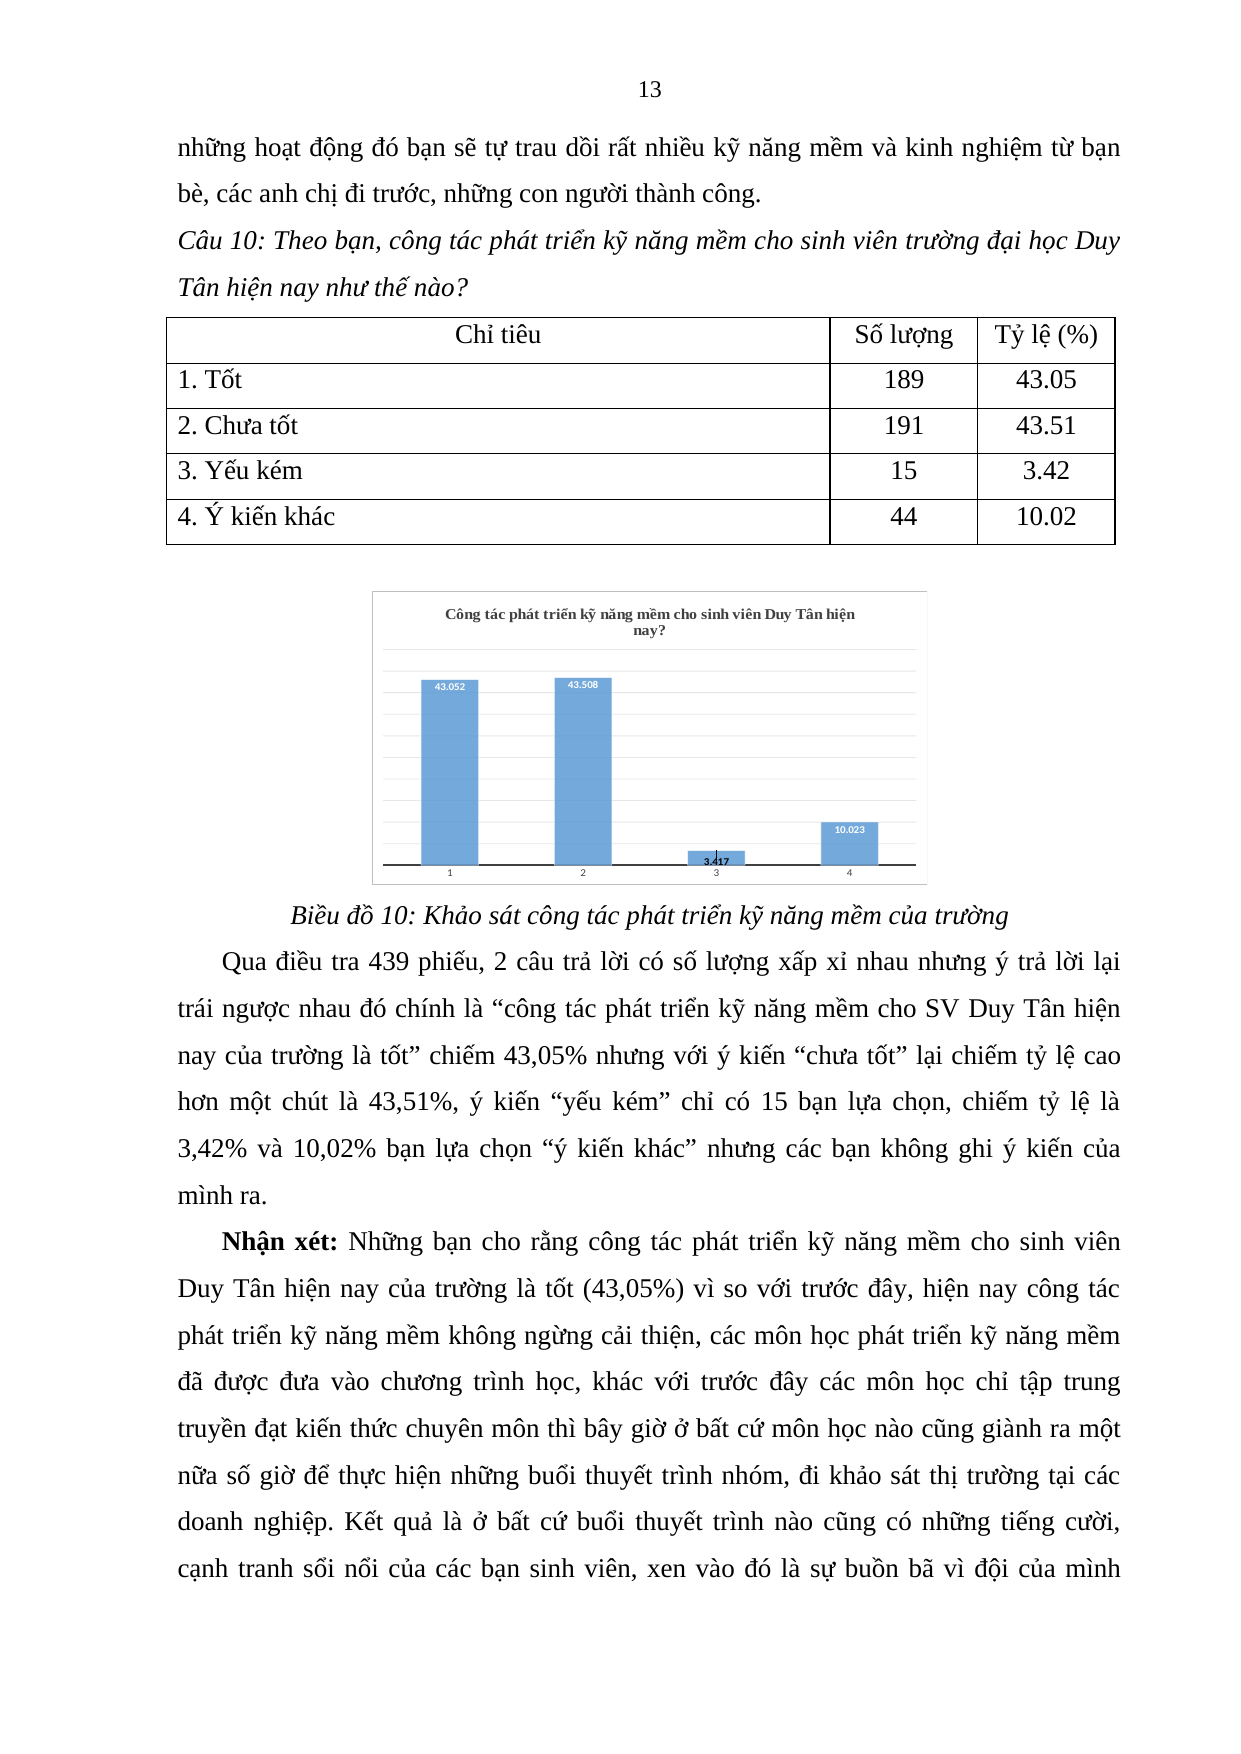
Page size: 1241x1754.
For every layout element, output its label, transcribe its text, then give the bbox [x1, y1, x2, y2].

table_cell 10.02 [978, 500, 1114, 544]
table_cell 191 [831, 409, 977, 453]
table_header Chỉ tiêu [167, 318, 829, 363]
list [177, 1225, 1122, 1583]
table_cell 3. Yếu kém [167, 454, 829, 498]
list Biều đồ 10: Khảo sát công tác phát triển kỹ năng mềm của trường [177, 899, 1122, 930]
table_header Tỷ lệ (%) [978, 318, 1114, 363]
table_cell 44 [831, 500, 977, 544]
table_cell 43.51 [978, 409, 1114, 453]
table_header Số lượng [831, 318, 977, 363]
table_cell 4. Ý kiến khác [167, 500, 829, 544]
list Qua điều tra 439 phiếu, 2 câu trả lời có số lượng xấp xỉ nhau nhưng ý trả lời lại trái ngược nhau đó chính là “công tác phát triển kỹ năng mềm cho SV Duy Tân hiện nay của trường là tốt” chiếm 43,05% nhưng với ý kiến “chưa tốt” lại chiếm tỷ lệ cao hơn một chút là 43,51%, ý kiến “yếu kém” chỉ có 15 bạn lựa chọn, chiếm tỷ lệ là 3,42% và 10,02% bạn lựa chọn “ý kiến khác” nhưng các bạn không ghi ý kiến của mình ra. [177, 945, 1122, 1210]
table_cell 43.05 [978, 364, 1114, 408]
table_cell 15 [831, 454, 977, 498]
table_cell 189 [831, 364, 977, 408]
table_cell 3.42 [978, 454, 1114, 498]
list Câu 10: Theo bạn, công tác phát triển kỹ năng mềm cho sinh viên trường đại học Duy Tân hiện nay như thế nào? [177, 224, 1122, 302]
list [177, 131, 1122, 208]
table_cell 1. Tốt [167, 364, 829, 408]
table_cell 2. Chưa tốt [167, 409, 829, 453]
